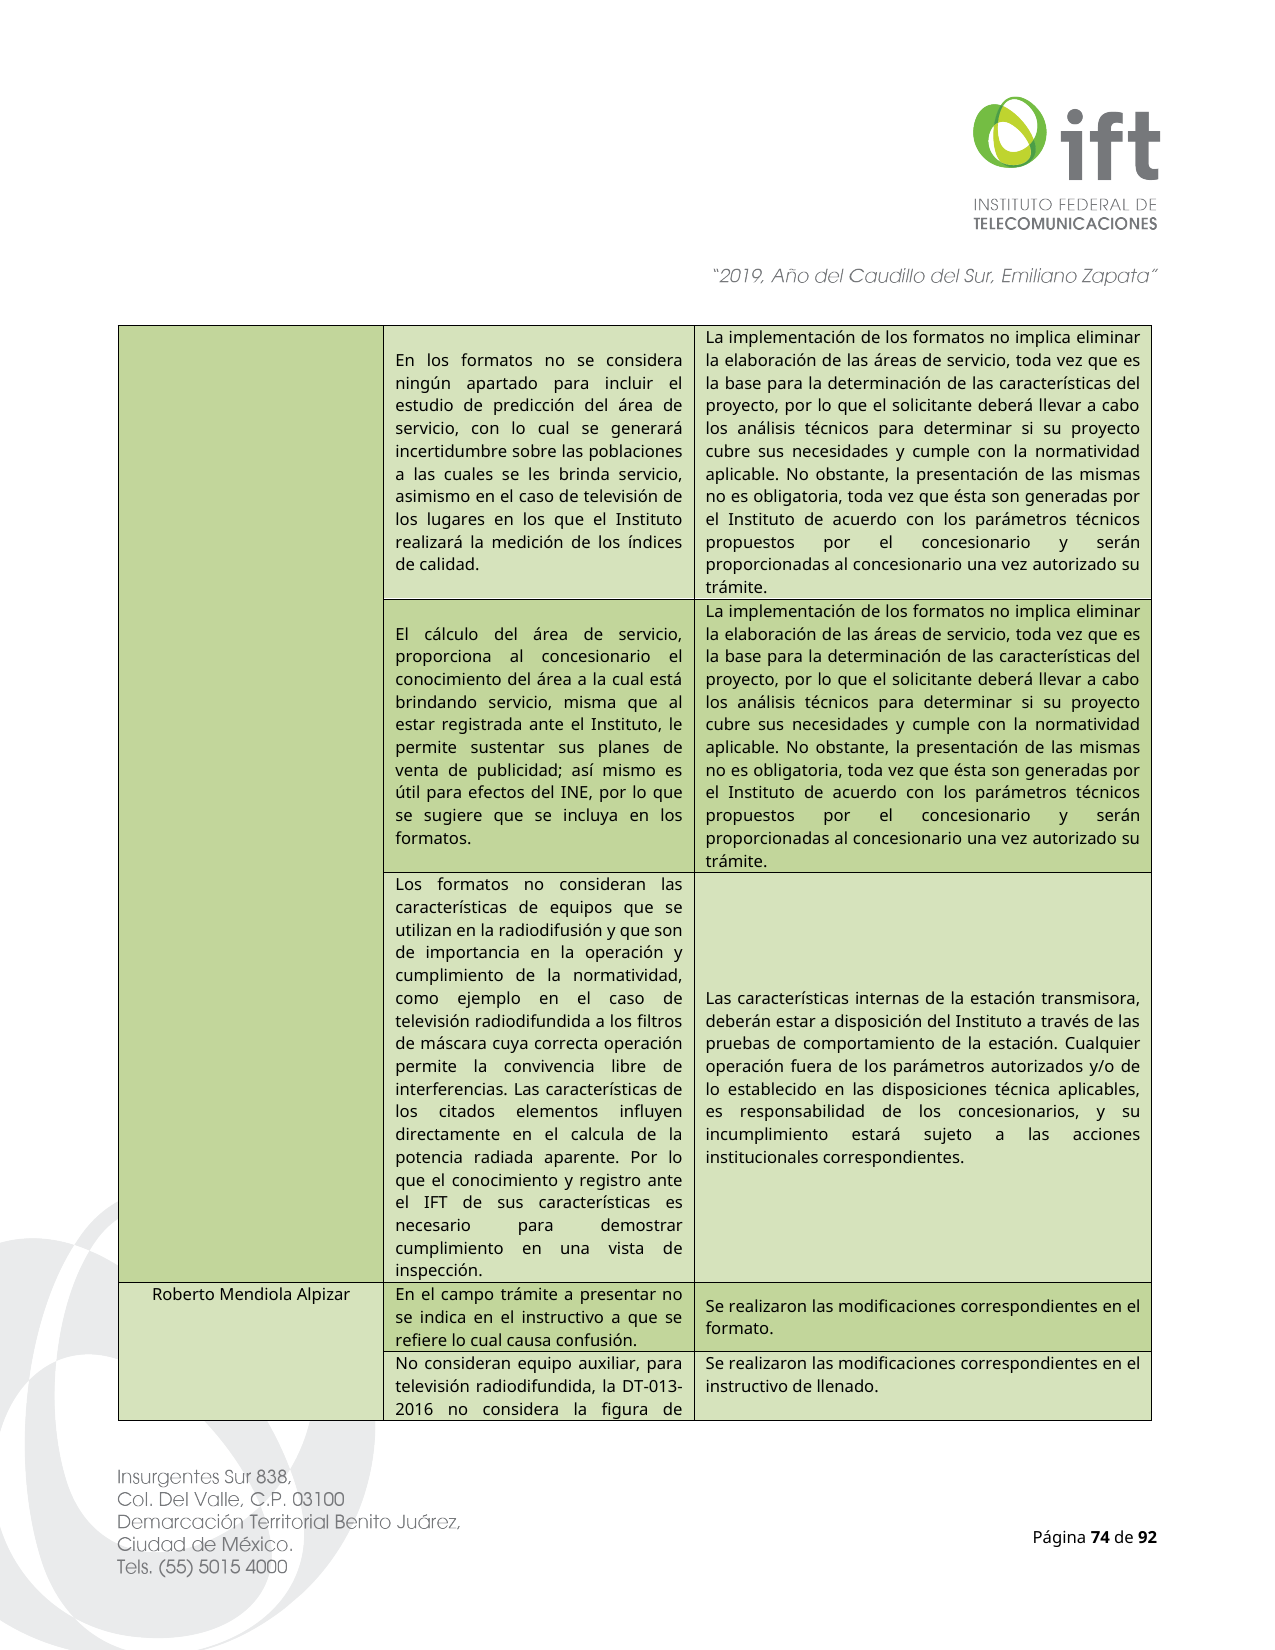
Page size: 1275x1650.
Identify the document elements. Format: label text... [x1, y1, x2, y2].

table_cell Se realizaron las modificaciones correspondientes en el formato. [695, 1283, 1151, 1351]
picture [0, 0, 1275, 1650]
table_cell Las características internas de la estación transmisora, deberán estar a disposición del Instituto a través de las pruebas de comportamiento de la estación. Cualquier operación fuera de los parámetros autorizados y/o de lo establecido en las disposiciones técnica aplicables, es responsabilidad de los concesionarios, y su incumplimiento estará sujeto a las acciones institucionales correspondientes. [695, 873, 1151, 1282]
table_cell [695, 1352, 1151, 1420]
table_cell El cálculo del área de servicio, proporciona al concesionario el conocimiento del área a la cual está brindando servicio, misma que al estar registrada ante el Instituto, le permite sustentar sus planes de venta de publicidad; así mismo es útil para efectos del INE, por lo que se sugiere que se incluya en los formatos. [384, 600, 694, 872]
table_cell En el campo trámite a presentar no se indica en el instructivo a que se refiere lo cual causa confusión. [384, 1283, 694, 1351]
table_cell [695, 326, 1151, 598]
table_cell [384, 1352, 694, 1420]
table_cell En los formatos no se considera ningún apartado para incluir el estudio de predicción del área de servicio, con lo cual se generará incertidumbre sobre las poblaciones a las cuales se les brinda servicio, asimismo en el caso de televisión de los lugares en los que el Instituto realizará la medición de los índices de calidad. [384, 326, 694, 598]
table_cell Roberto Mendiola Alpizar [119, 1283, 383, 1420]
table_cell Los formatos no consideran las características de equipos que se utilizan en la radiodifusión y que son de importancia en la operación y cumplimiento de la normatividad, como ejemplo en el caso de televisión radiodifundida a los filtros de máscara cuya correcta operación permite la convivencia libre de interferencias. Las características de los citados elementos influyen directamente en el calcula de la potencia radiada aparente. Por lo que el conocimiento y registro ante el IFT de sus características es necesario para demostrar cumplimiento en una vista de inspección. [384, 873, 694, 1282]
